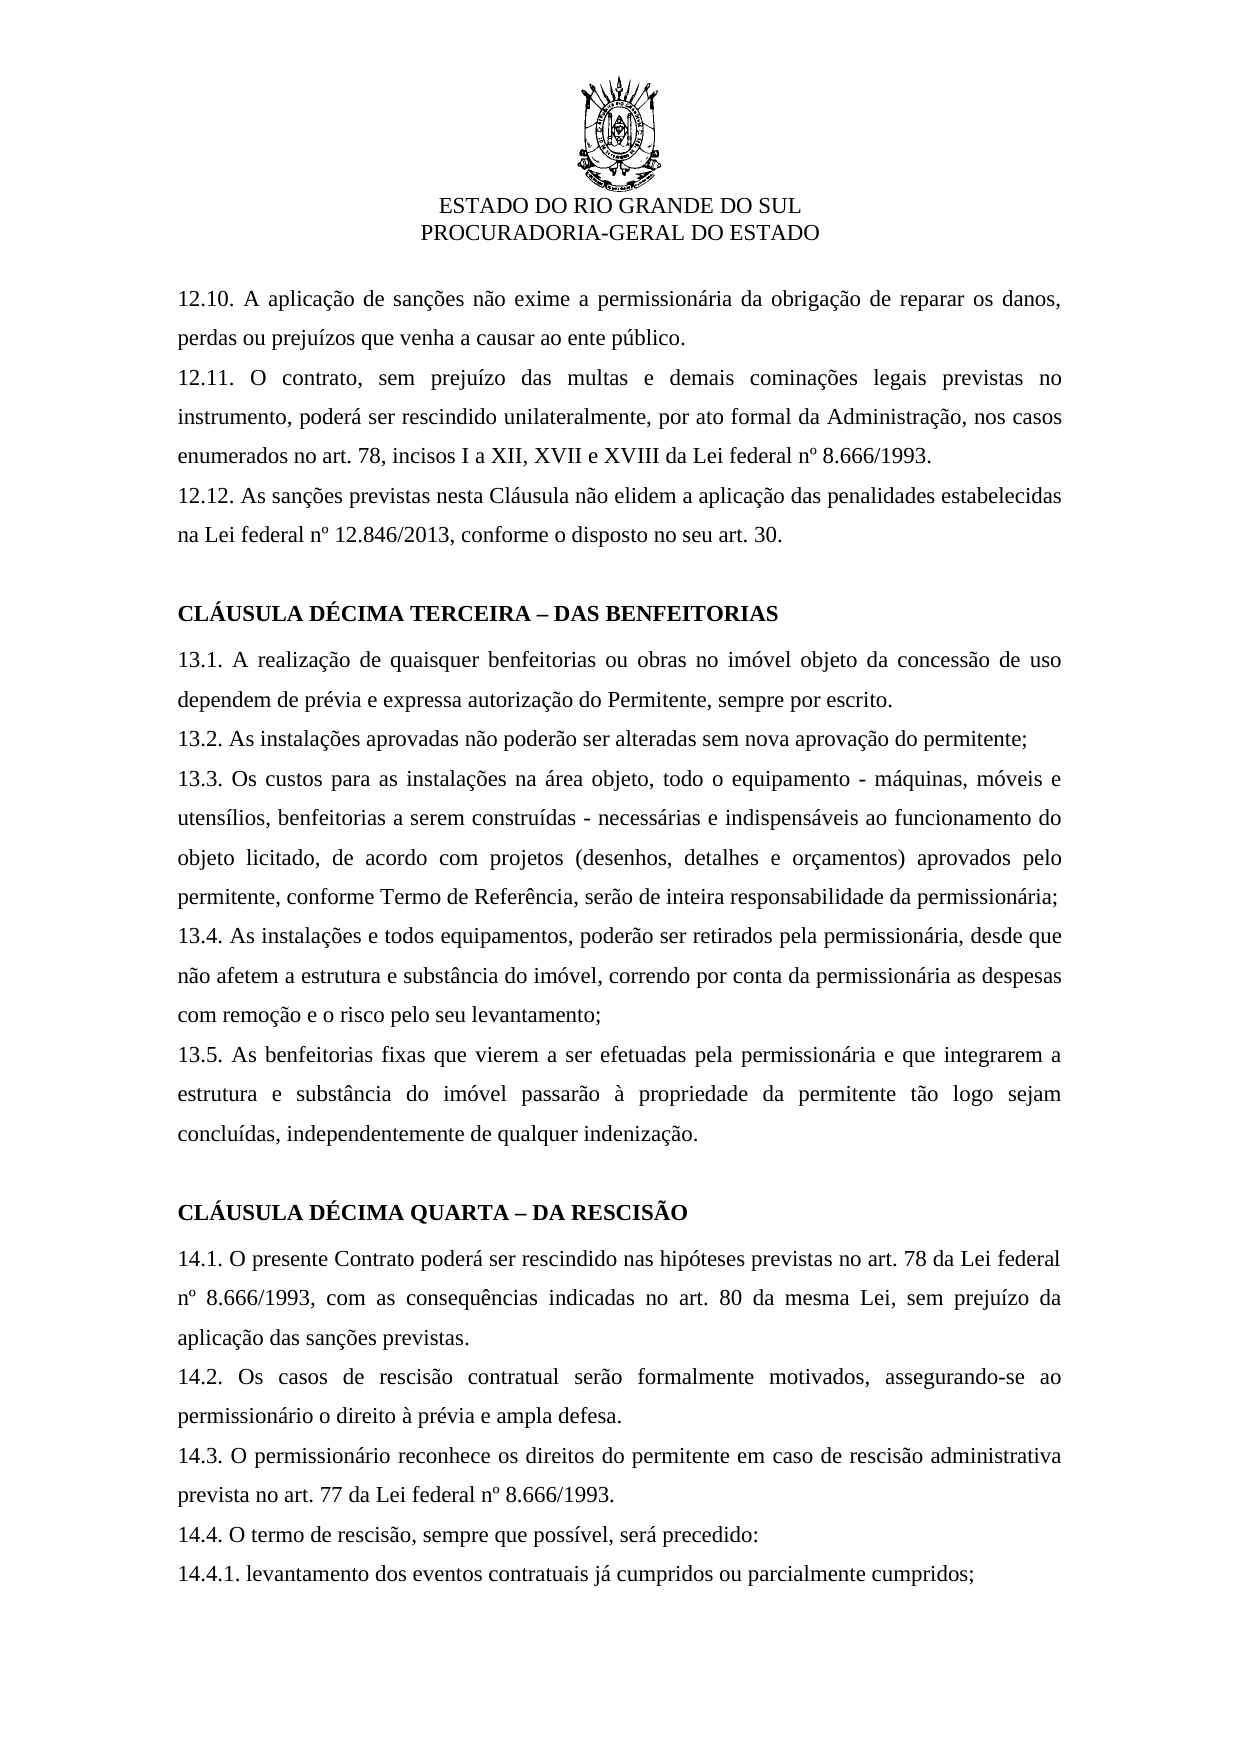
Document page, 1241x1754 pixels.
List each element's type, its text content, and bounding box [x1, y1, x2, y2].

text 13.2. As instalações aprovadas não poderão ser alteradas sem nova aprovação do permitente; [177, 725, 1063, 751]
text 12.12. As sanções previstas nesta Cláusula não elidem a aplicação das penalidades estabelecidas na Lei federal nº 12.846/2013, conforme o disposto no seu art. 30. [177, 482, 1063, 548]
text 14.4. O termo de rescisão, sempre que possível, será precedido: [177, 1521, 1063, 1547]
text 14.2. Os casos de rescisão contratual serão formalmente motivados, assegurando-se ao permissionário o direito à prévia e ampla defesa. [177, 1363, 1063, 1429]
text 13.4. As instalações e todos equipamentos, poderão ser retirados pela permissionária, desde que não afetem a estrutura e substância do imóvel, correndo por conta da permissionária as despesas com remoção e o risco pelo seu levantamento; [177, 922, 1063, 1028]
text 14.3. O permissionário reconhece os direitos do permitente em caso de rescisão administrativa prevista no art. 77 da Lei federal nº 8.666/1993. [177, 1442, 1063, 1508]
text 14.4.1. levantamento dos eventos contratuais já cumpridos ou parcialmente cumpridos; [177, 1560, 1063, 1587]
picture [576, 73, 664, 193]
text 12.11. O contrato, sem prejuízo das multas e demais cominações legais previstas no instrumento, poderá ser rescindido unilateralmente, por ato formal da Administração, nos casos enumerados no art. 78, incisos I a XII, XVII e XVIII da Lei federal nº 8.666/1993. [177, 363, 1063, 469]
subtitle CLÁUSULA DÉCIMA QUARTA – DA RESCISÃO [177, 1199, 1063, 1225]
subtitle CLÁUSULA DÉCIMA TERCEIRA – DAS BENFEITORIAS [177, 600, 1063, 627]
text 13.5. As benfeitorias fixas que vierem a ser efetuadas pela permissionária e que integrarem a estrutura e substância do imóvel passarão à propriedade da permitente tão logo sejam concluídas, independentemente de qualquer indenização. [177, 1041, 1063, 1146]
text 13.3. Os custos para as instalações na área objeto, todo o equipamento - máquinas, móveis e utensílios, benfeitorias a serem construídas - necessárias e indispensáveis ao funcionamento do objeto licitado, de acordo com projetos (desenhos, detalhes e orçamentos) aprovados pelo permitente, conforme Termo de Referência, serão de inteira responsabilidade da permissionária; [177, 764, 1063, 909]
text 14.1. O presente Contrato poderá ser rescindido nas hipóteses previstas no art. 78 da Lei federal nº 8.666/1993, com as consequências indicadas no art. 80 da mesma Lei, sem prejuízo da aplicação das sanções previstas. [177, 1244, 1063, 1350]
text 13.1. A realização de quaisquer benfeitorias ou obras no imóvel objeto da concessão de uso dependem de prévia e expressa autorização do Permitente, sempre por escrito. [177, 646, 1063, 712]
text 12.10. A aplicação de sanções não exime a permissionária da obrigação de reparar os danos, perdas ou prejuízos que venha a causar ao ente público. [177, 284, 1063, 350]
